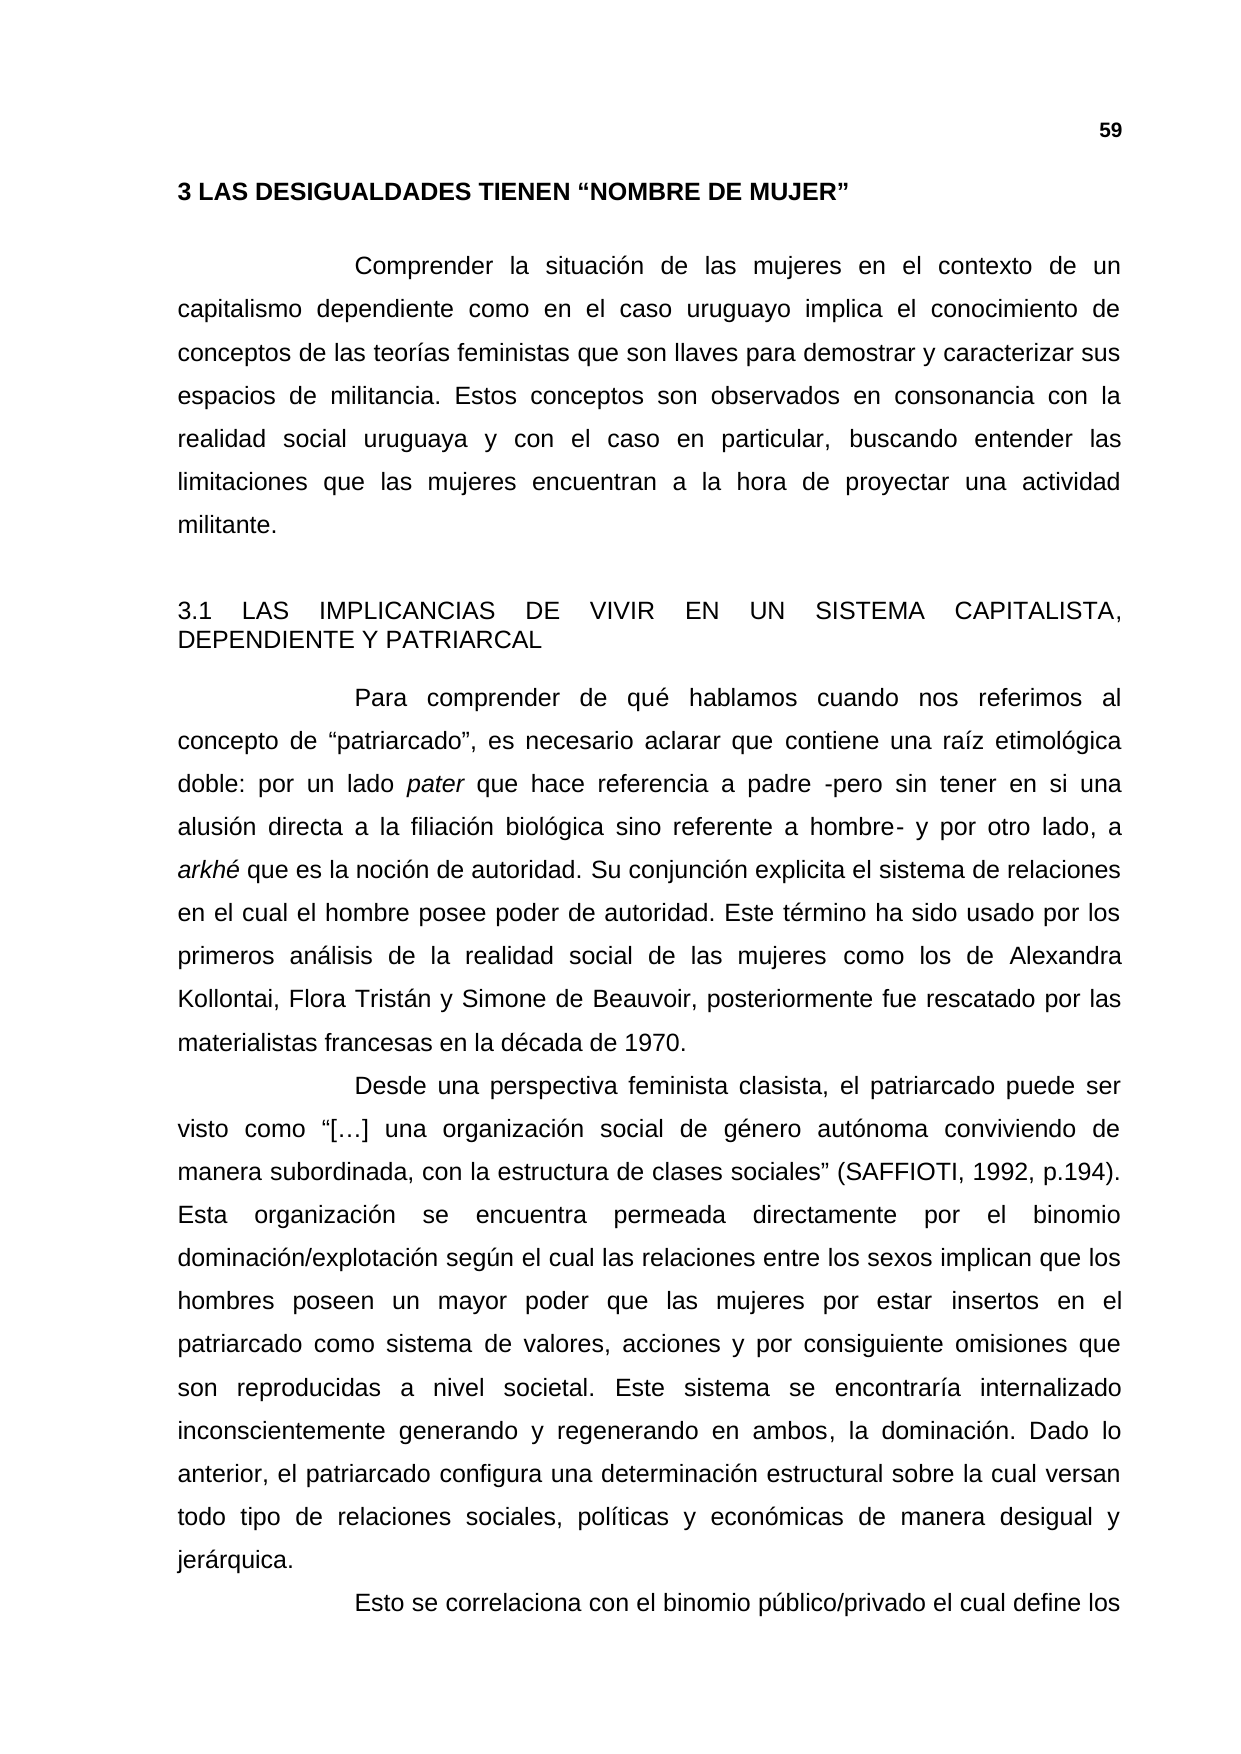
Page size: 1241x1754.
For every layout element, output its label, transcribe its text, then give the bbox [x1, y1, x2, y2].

text 3.1 LAS IMPLICANCIAS DE VIVIR EN UN SISTEMA CAPITALISTA, DEPENDIENTE Y PATRIARCAL [177, 596, 1122, 654]
text Desde una perspectiva feminista clasista, el patriarcado puede ser visto como “[…] una organización social de género autónoma conviviendo de manera subordinada, con la estructura de clases sociales” (SAFFIOTI, 1992, p.194). Esta organización se encuentra permeada directamente por el binomio dominación/explotación según el cual las relaciones entre los sexos implican que los hombres poseen un mayor poder que las mujeres por estar insertos en el patriarcado como sistema de valores, acciones y por consiguiente omisiones que son reproducidas a nivel societal. Este sistema se encontraría internalizado inconscientemente generando y regenerando en ambos, la dominación. Dado lo anterior, el patriarcado configura una determinación estructural sobre la cual versan todo tipo de relaciones sociales, políticas y económicas de manera desigual y jerárquica. [177, 1071, 1122, 1574]
text Comprender la situación de las mujeres en el contexto de un capitalismo dependiente como en el caso uruguayo implica el conocimiento de conceptos de las teorías feministas que son llaves para demostrar y caracterizar sus espacios de militancia. Estos conceptos son observados en consonancia con la realidad social uruguaya y con el caso en particular, buscando entender las limitaciones que las mujeres encuentran a la hora de proyectar una actividad militante. [177, 251, 1122, 539]
text 3 LAS DESIGUALDADES TIENEN “NOMBRE DE MUJER” [177, 177, 1122, 206]
text Para comprender de qué hablamos cuando nos referimos al concepto de “patriarcado”, es necesario aclarar que contiene una raíz etimológica doble: por un lado pater que hace referencia a padre -pero sin tener en si una alusión directa a la filiación biológica sino referente a hombre- y por otro lado, a arkhé que es la noción de autoridad. Su conjunción explicita el sistema de relaciones en el cual el hombre posee poder de autoridad. Este término ha sido usado por los primeros análisis de la realidad social de las mujeres como los de Alexandra Kollontai, Flora Tristán y Simone de Beauvoir, posteriormente fue rescatado por las materialistas francesas en la década de 1970. [177, 683, 1122, 1056]
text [177, 1588, 1122, 1617]
